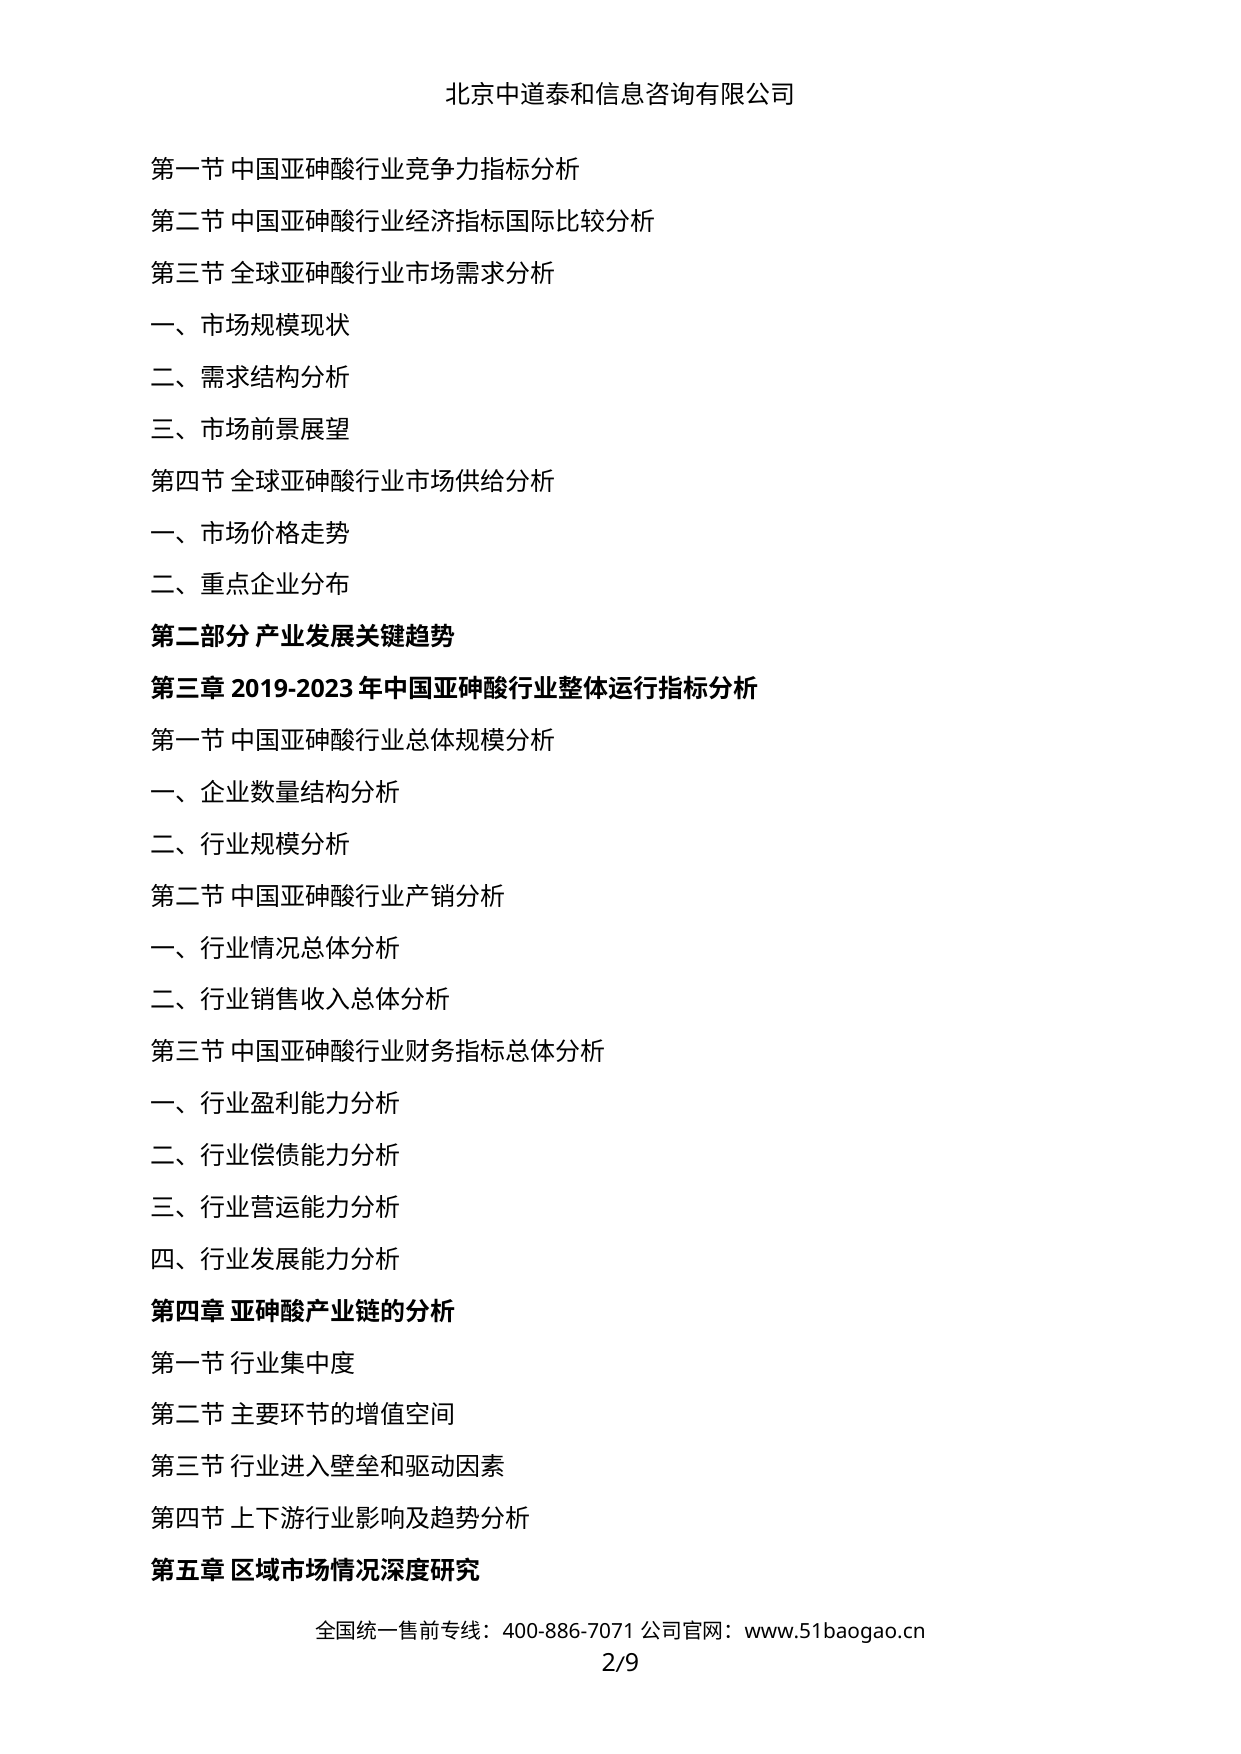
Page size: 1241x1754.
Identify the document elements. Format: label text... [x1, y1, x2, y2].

text 三、行业营运能力分析 [150, 1187, 1090, 1224]
text 一、市场价格走势 [150, 513, 1090, 549]
text 四、行业发展能力分析 [150, 1239, 1090, 1276]
text 第四章 亚砷酸产业链的分析 [150, 1291, 1090, 1327]
text 第四节 上下游行业影响及趋势分析 [150, 1499, 1090, 1535]
text 第四节 全球亚砷酸行业市场供给分析 [150, 461, 1090, 497]
text 一、行业盈利能力分析 [150, 1084, 1090, 1120]
text 二、行业规模分析 [150, 824, 1090, 861]
text 第二节 主要环节的增值空间 [150, 1395, 1090, 1431]
text 第三节 中国亚砷酸行业财务指标总体分析 [150, 1032, 1090, 1068]
text 第一节 行业集中度 [150, 1343, 1090, 1379]
text 三、市场前景展望 [150, 409, 1090, 446]
text 一、企业数量结构分析 [150, 772, 1090, 809]
text 第一节 中国亚砷酸行业总体规模分析 [150, 721, 1090, 757]
text 二、需求结构分析 [150, 357, 1090, 394]
text 一、市场规模现状 [150, 306, 1090, 342]
text 二、重点企业分布 [150, 565, 1090, 601]
text 第三章 2019-2023年中国亚砷酸行业整体运行指标分析 [150, 669, 1090, 705]
text 二、行业销售收入总体分析 [150, 980, 1090, 1016]
text 第三节 全球亚砷酸行业市场需求分析 [150, 254, 1090, 290]
text 二、行业偿债能力分析 [150, 1136, 1090, 1172]
text 第三节 行业进入壁垒和驱动因素 [150, 1447, 1090, 1483]
text 第二节 中国亚砷酸行业经济指标国际比较分析 [150, 202, 1090, 238]
text 第五章 区域市场情况深度研究 [150, 1551, 1090, 1587]
text 第二部分 产业发展关键趋势 [150, 617, 1090, 653]
text 一、行业情况总体分析 [150, 928, 1090, 964]
text 第一节 中国亚砷酸行业竞争力指标分析 [150, 150, 1090, 186]
text 第二节 中国亚砷酸行业产销分析 [150, 876, 1090, 912]
